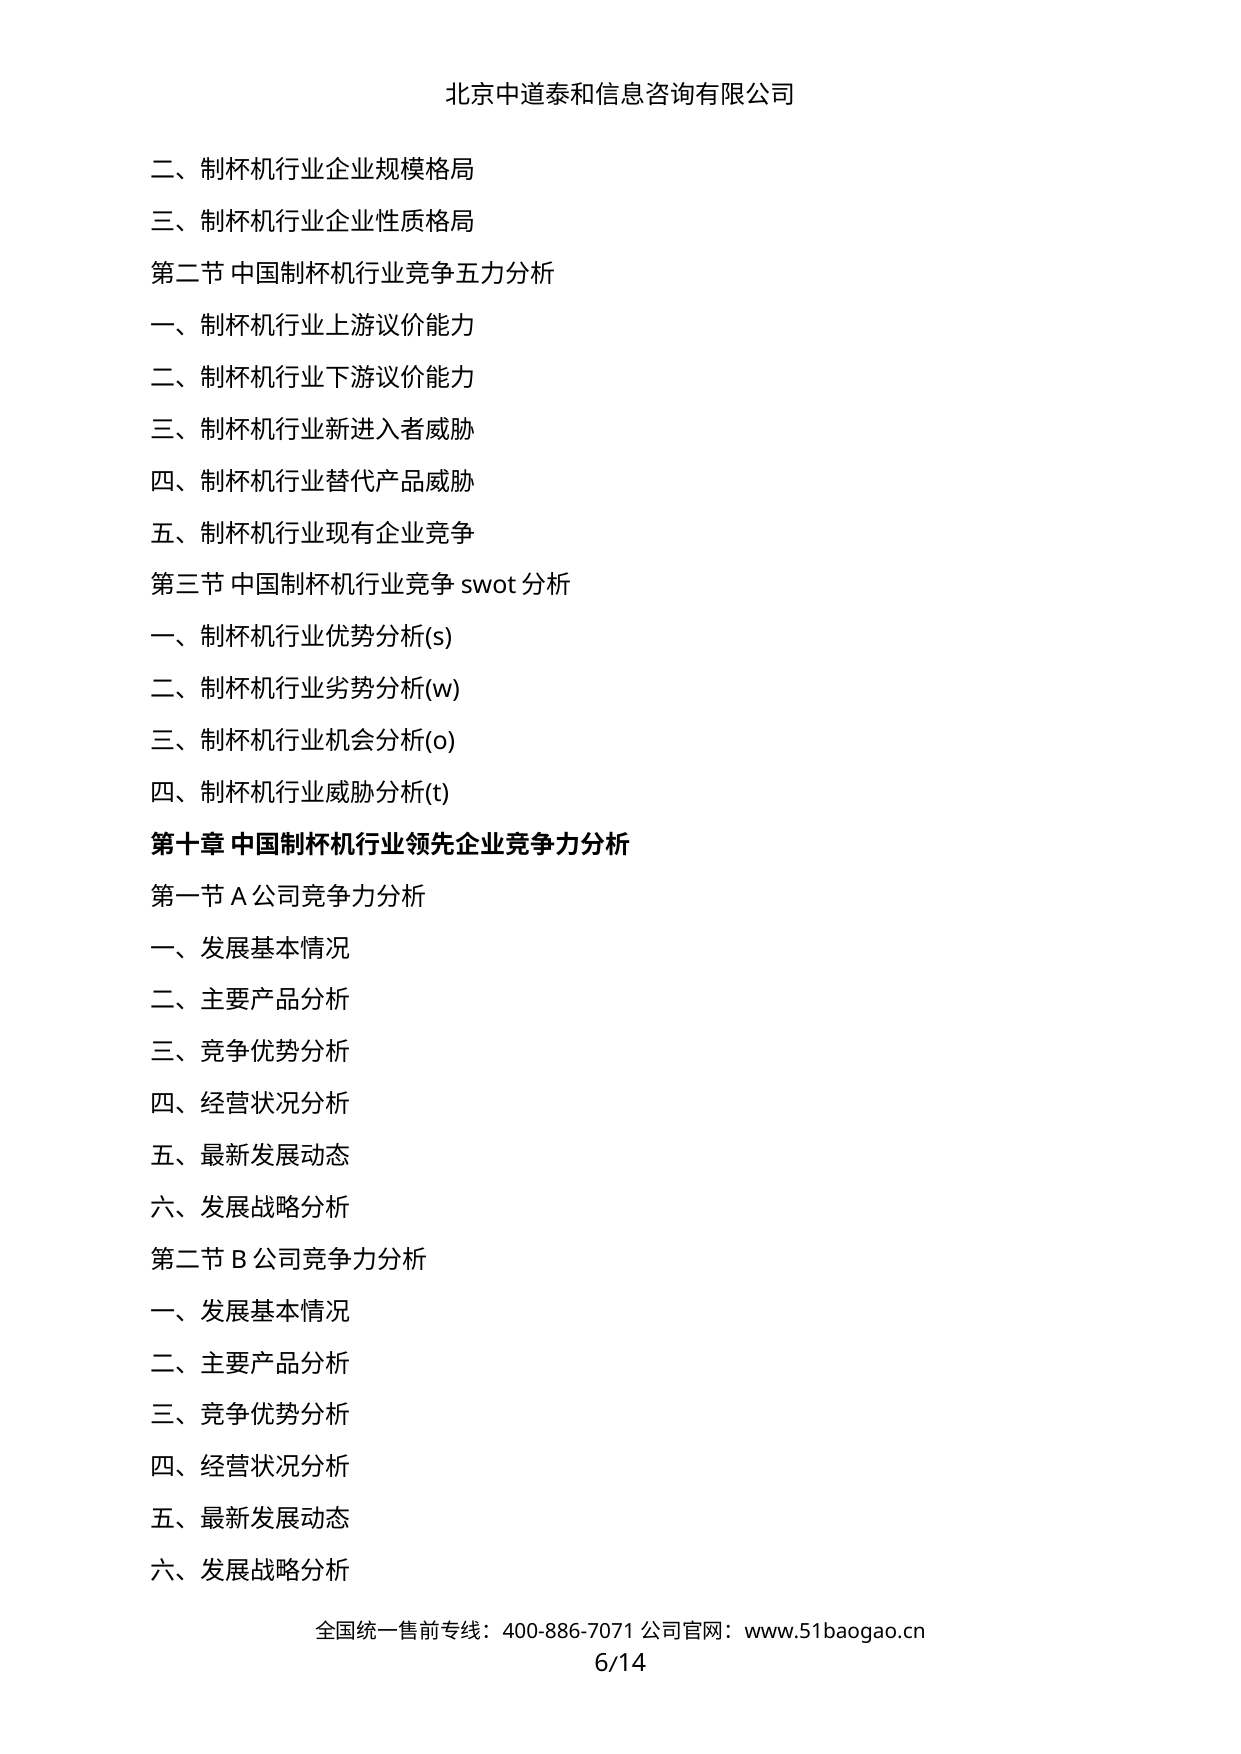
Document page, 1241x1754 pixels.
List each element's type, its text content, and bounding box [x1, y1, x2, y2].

text 三、制杯机行业企业性质格局 [150, 202, 1090, 238]
text 二、主要产品分析 [150, 1343, 1090, 1379]
text 二、制杯机行业下游议价能力 [150, 357, 1090, 394]
text 第三节 中国制杯机行业竞争swot分析 [150, 565, 1090, 601]
text 二、制杯机行业劣势分析(w) [150, 669, 1090, 705]
text 一、发展基本情况 [150, 1291, 1090, 1327]
text 第十章 中国制杯机行业领先企业竞争力分析 [150, 824, 1090, 861]
text 三、制杯机行业新进入者威胁 [150, 409, 1090, 446]
text 三、竞争优势分析 [150, 1032, 1090, 1068]
text 五、最新发展动态 [150, 1136, 1090, 1172]
text 四、经营状况分析 [150, 1447, 1090, 1483]
text 二、制杯机行业企业规模格局 [150, 150, 1090, 186]
text 四、经营状况分析 [150, 1084, 1090, 1120]
text 五、最新发展动态 [150, 1499, 1090, 1535]
text 一、发展基本情况 [150, 928, 1090, 964]
text 四、制杯机行业替代产品威胁 [150, 461, 1090, 497]
text 一、制杯机行业优势分析(s) [150, 617, 1090, 653]
text 第一节 A公司竞争力分析 [150, 876, 1090, 912]
text 四、制杯机行业威胁分析(t) [150, 772, 1090, 809]
text 六、发展战略分析 [150, 1187, 1090, 1224]
text 三、制杯机行业机会分析(o) [150, 721, 1090, 757]
text 三、竞争优势分析 [150, 1395, 1090, 1431]
text 五、制杯机行业现有企业竞争 [150, 513, 1090, 549]
text 一、制杯机行业上游议价能力 [150, 306, 1090, 342]
text 六、发展战略分析 [150, 1551, 1090, 1587]
text 第二节 B公司竞争力分析 [150, 1239, 1090, 1276]
text 二、主要产品分析 [150, 980, 1090, 1016]
text 第二节 中国制杯机行业竞争五力分析 [150, 254, 1090, 290]
